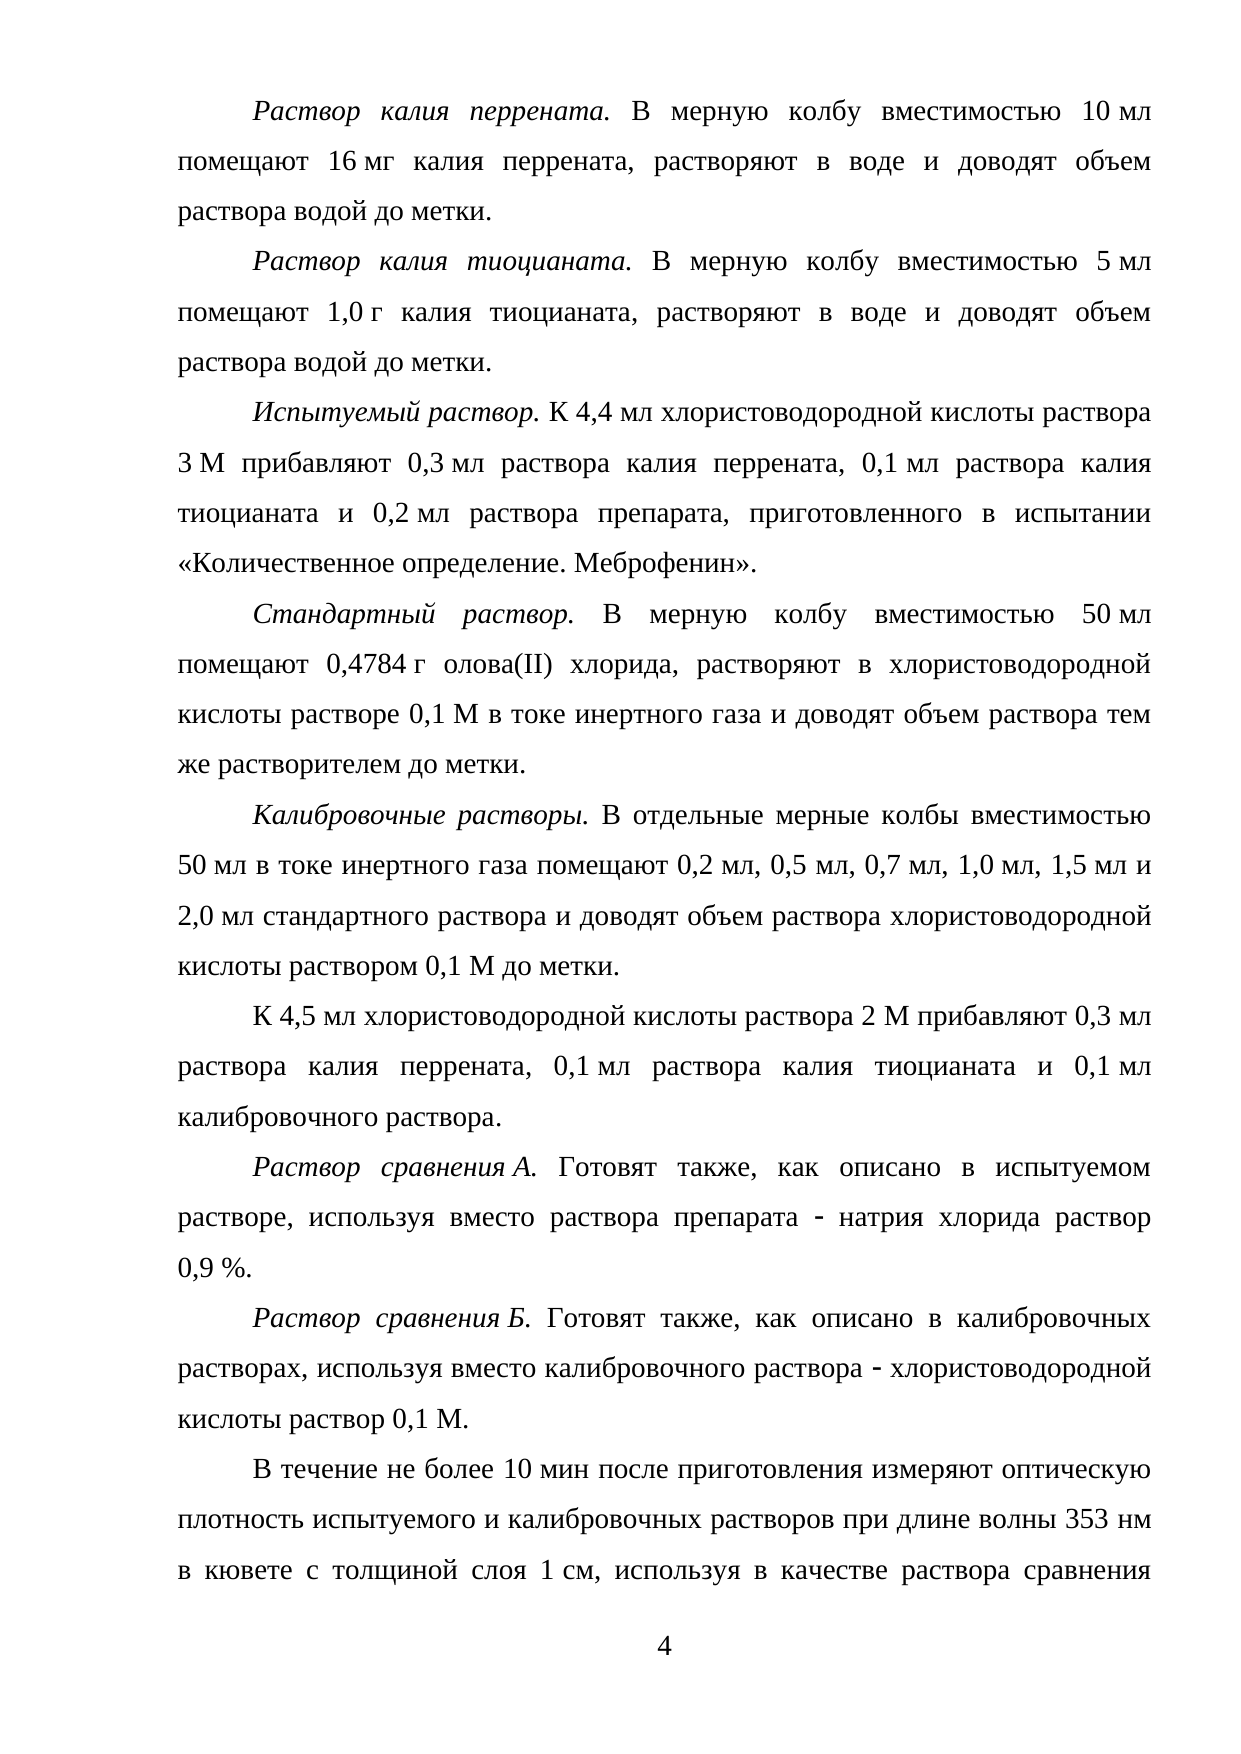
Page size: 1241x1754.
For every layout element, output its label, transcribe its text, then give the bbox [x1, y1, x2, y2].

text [177, 1451, 1152, 1585]
text Испытуемый раствор. К 4,4 мл хлористоводородной кислоты раствора 3 М прибавляют 0,3 мл раствора калия перрената, 0,1 мл раствора калия тиоцианата и 0,2 мл раствора препарата, приготовленного в испытании «Количественное определение. Меброфенин». [177, 394, 1152, 579]
text Стандартный раствор. В мерную колбу вместимостью 50 мл помещают 0,4784 г олова(II) хлорида, растворяют в хлористоводородной кислоты растворе 0,1 М в токе инертного газа и доводят объем раствора тем же растворителем до метки. [177, 596, 1152, 780]
text Раствор сравнения А. Готовят также, как описано в испытуемом растворе, используя вместо раствора препарата натрия хлорида раствор 0,9 %. [177, 1149, 1152, 1283]
text Раствор калия перрената. В мерную колбу вместимостью 10 мл помещают 16 мг калия перрената, растворяют в воде и доводят объем раствора водой до метки. [177, 93, 1152, 227]
text К 4,5 мл хлористоводородной кислоты раствора 2 М прибавляют 0,3 мл раствора калия перрената, 0,1 мл раствора калия тиоцианата и 0,1 мл калибровочного раствора. [177, 998, 1152, 1132]
text Калибровочные растворы. В отдельные мерные колбы вместимостью 50 мл в токе инертного газа помещают 0,2 мл, 0,5 мл, 0,7 мл, 1,0 мл, 1,5 мл и 2,0 мл стандартного раствора и доводят объем раствора хлористоводородной кислоты раствором 0,1 М до метки. [177, 797, 1152, 981]
text Раствор сравнения Б. Готовят также, как описано в калибровочных растворах, используя вместо калибровочного раствора хлористоводородной кислоты раствор 0,1 М. [177, 1300, 1152, 1434]
text Раствор калия тиоцианата. В мерную колбу вместимостью 5 мл помещают 1,0 г калия тиоцианата, растворяют в воде и доводят объем раствора водой до метки. [177, 243, 1152, 378]
